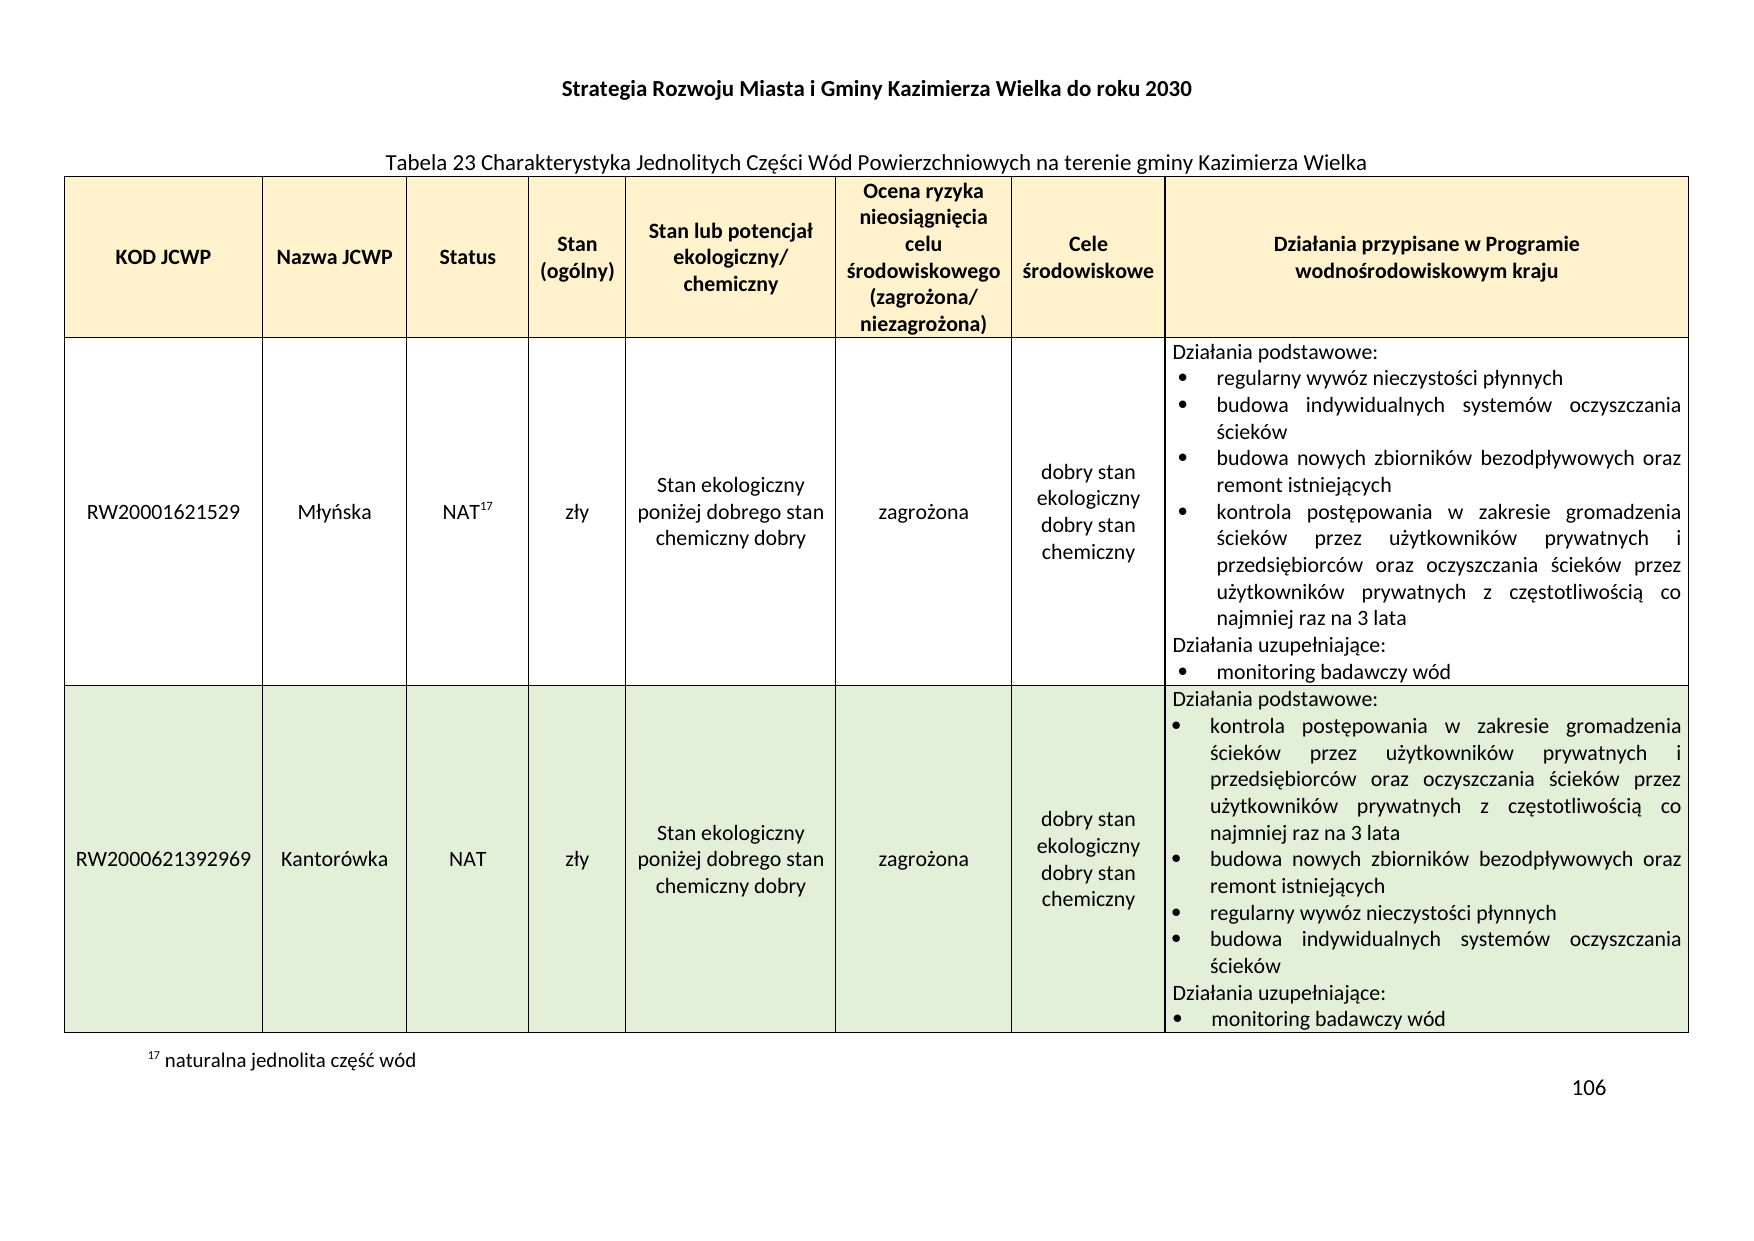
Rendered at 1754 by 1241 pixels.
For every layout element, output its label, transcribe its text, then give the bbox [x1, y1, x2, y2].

table_header Działania przypisane w Programie wodnośrodowiskowym kraju [1166, 177, 1688, 337]
table_cell zły [529, 338, 625, 684]
table_header KOD JCWP [65, 177, 262, 337]
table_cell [1166, 686, 1688, 1032]
table_header Status [407, 177, 528, 337]
table_header Nazwa JCWP [263, 177, 406, 337]
table_cell zagrożona [836, 686, 1011, 1032]
table_cell RW2000621392969 [65, 686, 262, 1032]
table_cell dobry stan ekologiczny dobry stan chemiczny [1012, 338, 1164, 684]
table_cell zły [529, 686, 625, 1032]
text Tabela 23 Charakterystyka Jednolitych Części Wód Powierzchniowych na terenie gminy Kazimierza Wielka [148, 148, 1606, 176]
table_header Cele środowiskowe [1012, 177, 1164, 337]
table_cell NAT [407, 338, 528, 684]
table_header Stan (ogólny) [529, 177, 625, 337]
table_cell zagrożona [836, 338, 1011, 684]
table_cell NAT [407, 686, 528, 1032]
table_cell Młyńska [263, 338, 406, 684]
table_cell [626, 686, 835, 1032]
table_header Stan lub potencjał ekologiczny/ chemiczny [626, 177, 835, 337]
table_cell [1012, 686, 1164, 1032]
table_cell Kantorówka [263, 686, 406, 1032]
table_cell RW20001621529 [65, 338, 262, 684]
table_cell Działania podstawowe: regularny wywóz nieczystości płynnych budowa indywidualnych systemów oczyszczania ścieków budowa nowych zbiorników bezodpływowych oraz remont istniejących kontrola postępowania w zakresie gromadzenia ścieków przez użytkowników prywatnych i przedsiębiorców oraz oczyszczania ścieków przez użytkowników prywatnych z częstotliwością co najmniej raz na 3 lata Działania uzupełniające: monitoring badawczy wód [1166, 338, 1688, 684]
table_header Ocena ryzyka nieosiągnięcia celu środowiskowego (zagrożona/ niezagrożona) [836, 177, 1011, 337]
table_cell Stan ekologiczny poniżej dobrego stan chemiczny dobry [626, 338, 835, 684]
